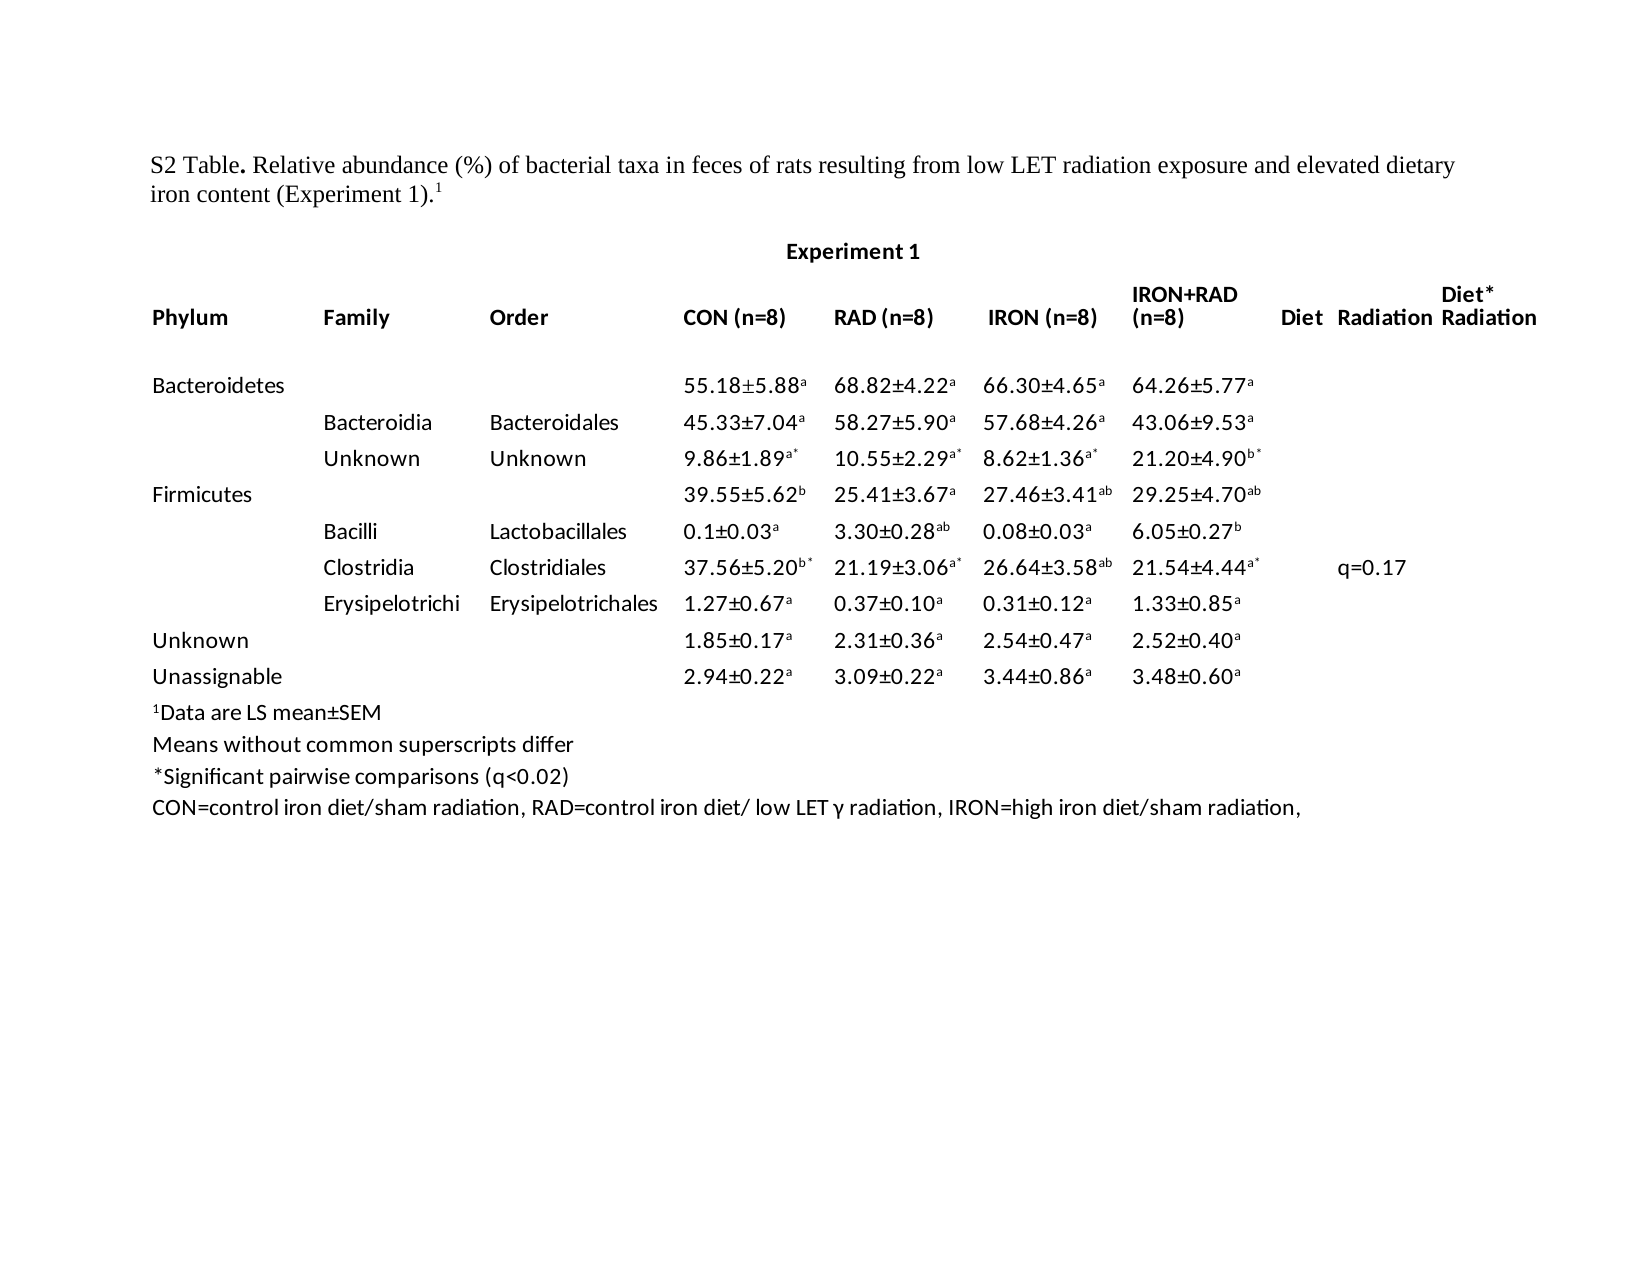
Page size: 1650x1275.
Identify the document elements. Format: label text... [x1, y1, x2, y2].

text S2 Table. Relative abundance (%) of bacterial taxa in feces of rats resulting from low LET radiation exposure and elevated dietary iron content (Experiment 1).1 [150, 150, 1500, 207]
